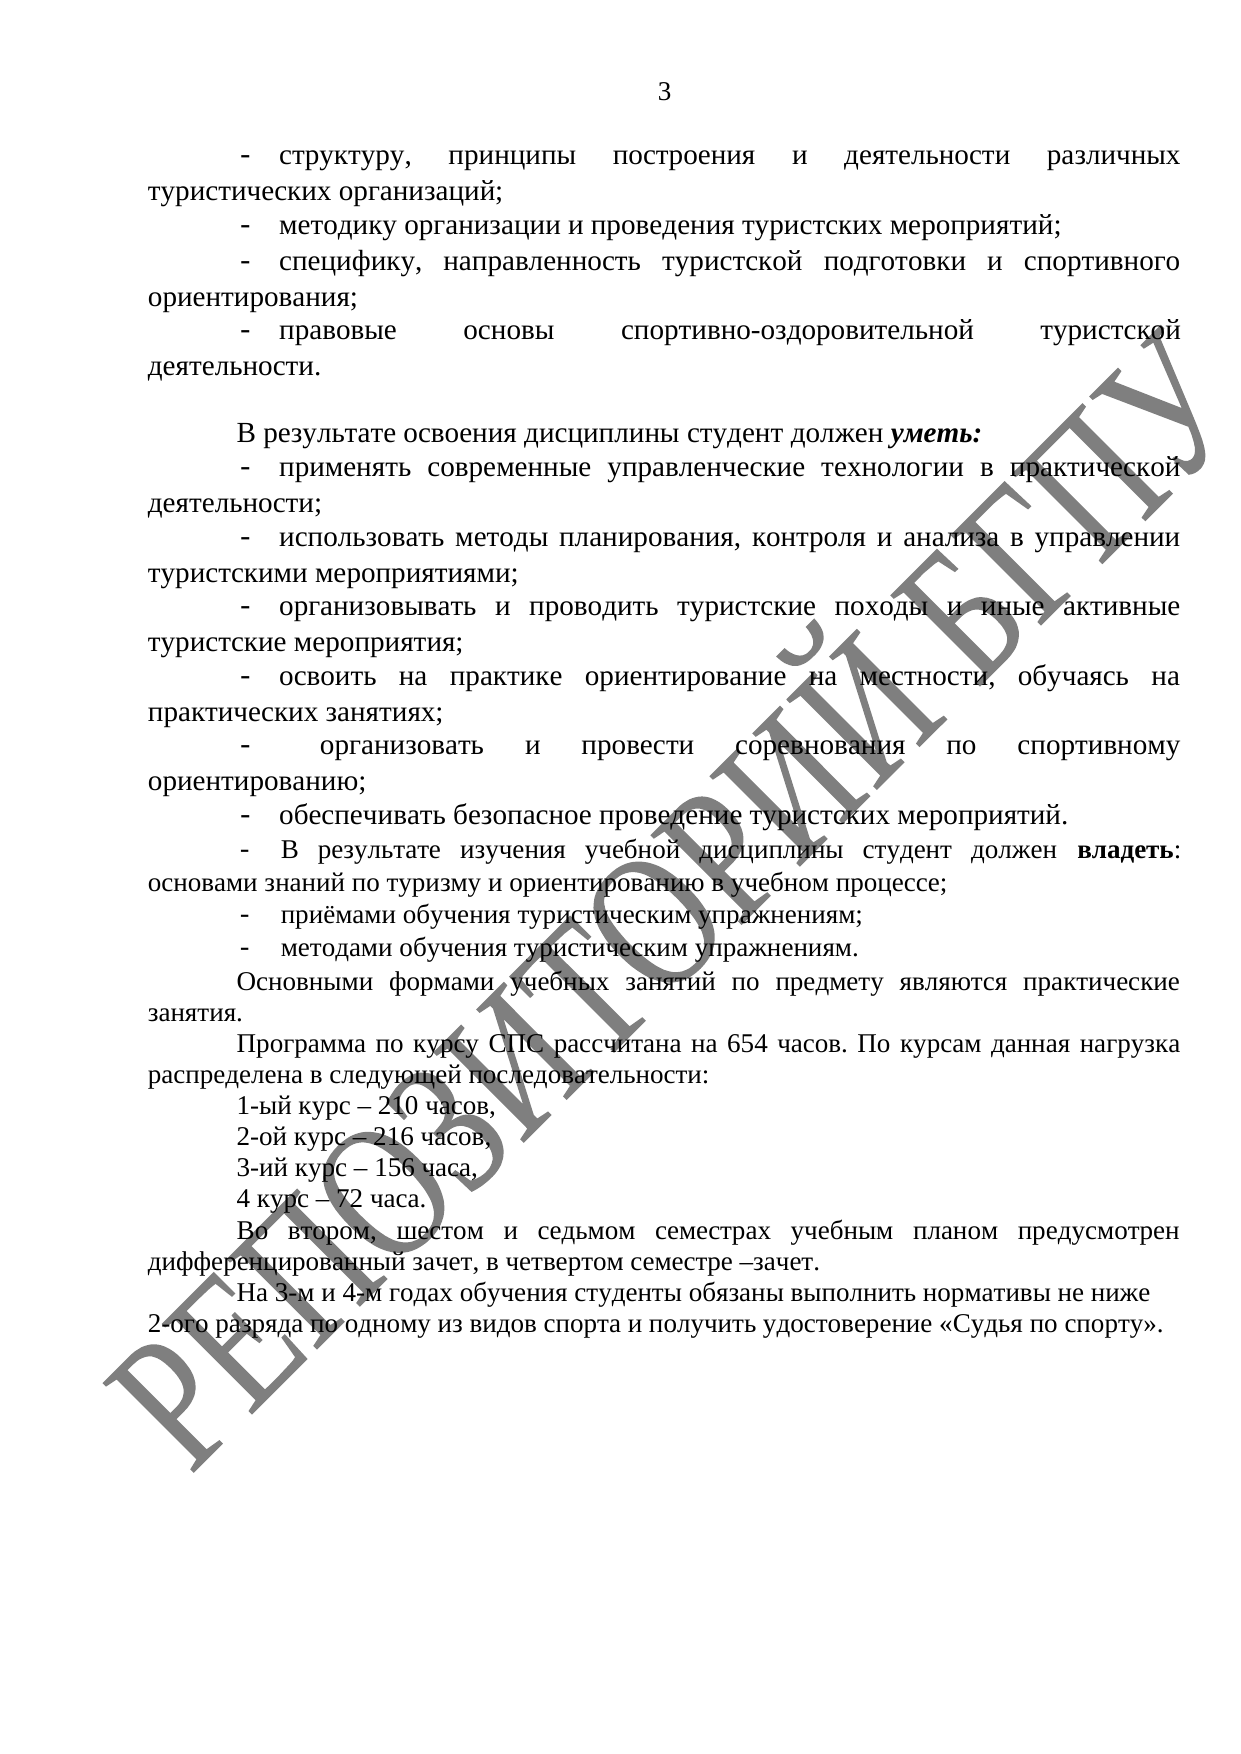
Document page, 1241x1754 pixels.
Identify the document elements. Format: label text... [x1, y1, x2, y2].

list 3-ий курс – 156 часа, [148, 1151, 1181, 1183]
list Основными формами учебных занятий по предмету являются практические занятия. [148, 964, 1181, 1027]
list 4 курс – 72 часа. [148, 1183, 1181, 1214]
list приёмами обучения туристическим упражнениям; [148, 898, 1181, 931]
list методами обучения туристическим упражнениям. [148, 931, 1181, 964]
list специфику, направленность туристской подготовки и спортивного ориентирования; [148, 243, 1181, 312]
list 2-ой курс – 216 часов, [148, 1120, 1181, 1151]
list На 3-м и 4-м годах обучения студенты обязаны выполнить нормативы не ниже [148, 1276, 1181, 1307]
list 2-ого разряда по одному из видов спорта и получить удостоверение «Судья по спорту». [148, 1307, 1181, 1338]
list 1-ый курс – 210 часов, [148, 1089, 1181, 1120]
list структуру, принципы построения и деятельности различных туристических организаций; [148, 137, 1181, 207]
list Программа по курсу СПС рассчитана на 654 часов. По курсам данная нагрузка распределена в следующей последовательности: [148, 1027, 1181, 1089]
text В результате освоения дисциплины студент должен уметь: [148, 416, 1181, 449]
list обеспечивать безопасное проведение туристских мероприятий. [148, 797, 1181, 833]
list методику организации и проведения туристских мероприятий; [148, 207, 1181, 243]
list организовывать и проводить туристские походы и иные активные туристские мероприятия; [148, 588, 1181, 658]
list использовать методы планирования, контроля и анализа в управлении туристскими мероприятиями; [148, 519, 1181, 588]
list организовать и провести соревнования по спортивному ориентированию; [148, 727, 1181, 797]
list Во втором, шестом и седьмом семестрах учебным планом предусмотрен дифференцированный зачет, в четвертом семестре –зачет. [148, 1214, 1181, 1276]
list В результате изучения учебной дисциплины студент должен владеть: основами знаний по туризму и ориентированию в учебном процессе; [148, 833, 1181, 898]
list применять современные управленческие технологии в практической деятельности; [148, 449, 1181, 519]
list освоить на практике ориентирование на местности, обучаясь на практических занятиях; [148, 658, 1181, 727]
list правовые основы спортивно-оздоровительной туристской деятельности. [148, 312, 1181, 382]
